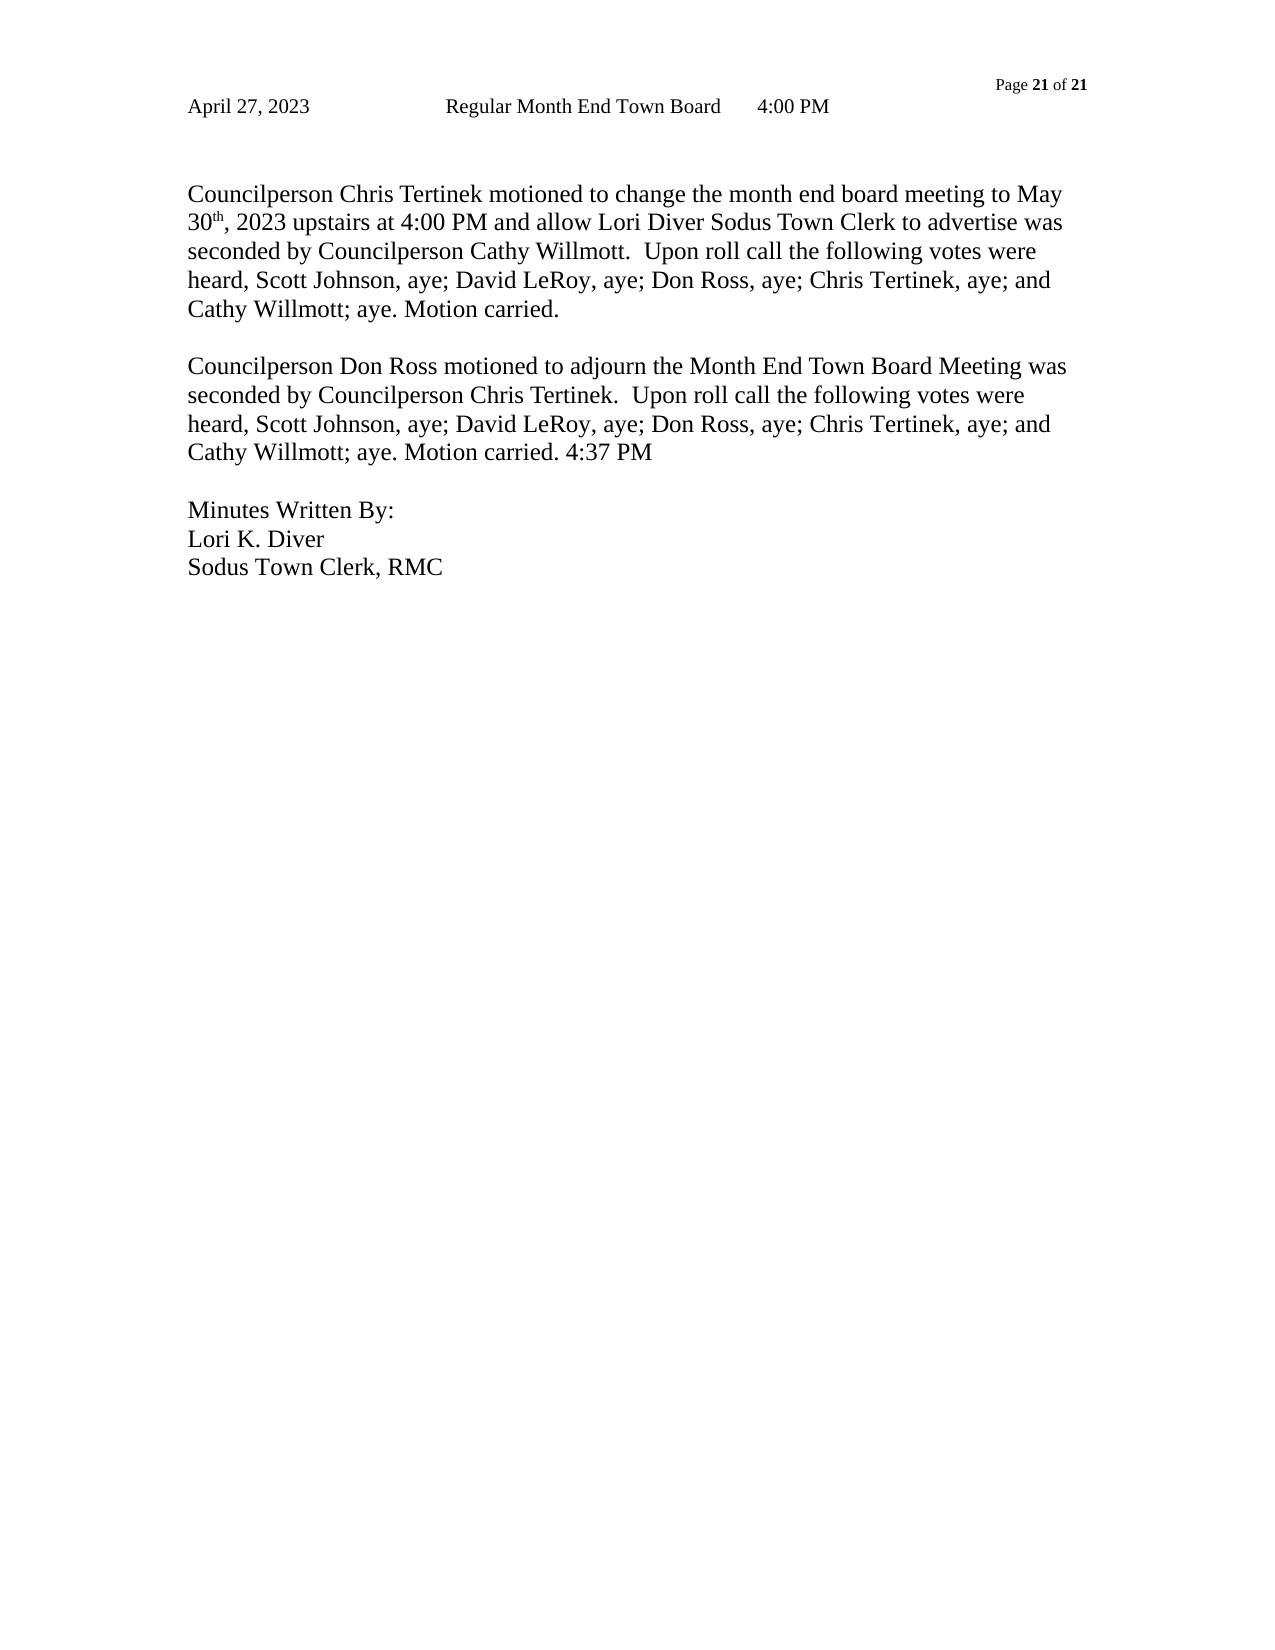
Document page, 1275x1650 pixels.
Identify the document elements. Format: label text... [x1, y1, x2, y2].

text Sodus Town Clerk, RMC [187, 552, 1087, 581]
text Councilperson Don Ross motioned to adjourn the Month End Town Board Meeting was seconded by Councilperson Chris Tertinek. Upon roll call the following votes were heard, Scott Johnson, aye; David LeRoy, aye; Don Ross, aye; Chris Tertinek, aye; and Cathy Willmott; aye. Motion carried. 4:37 PM [187, 351, 1087, 466]
text Minutes Written By: [187, 495, 1087, 524]
text Lori K. Diver [187, 524, 1087, 552]
text Councilperson Chris Tertinek motioned to change the month end board meeting to May 30th, 2023 upstairs at 4:00 PM and allow Lori Diver Sodus Town Clerk to advertise was seconded by Councilperson Cathy Willmott. Upon roll call the following votes were heard, Scott Johnson, aye; David LeRoy, aye; Don Ross, aye; Chris Tertinek, aye; and Cathy Willmott; aye. Motion carried. [187, 179, 1087, 322]
